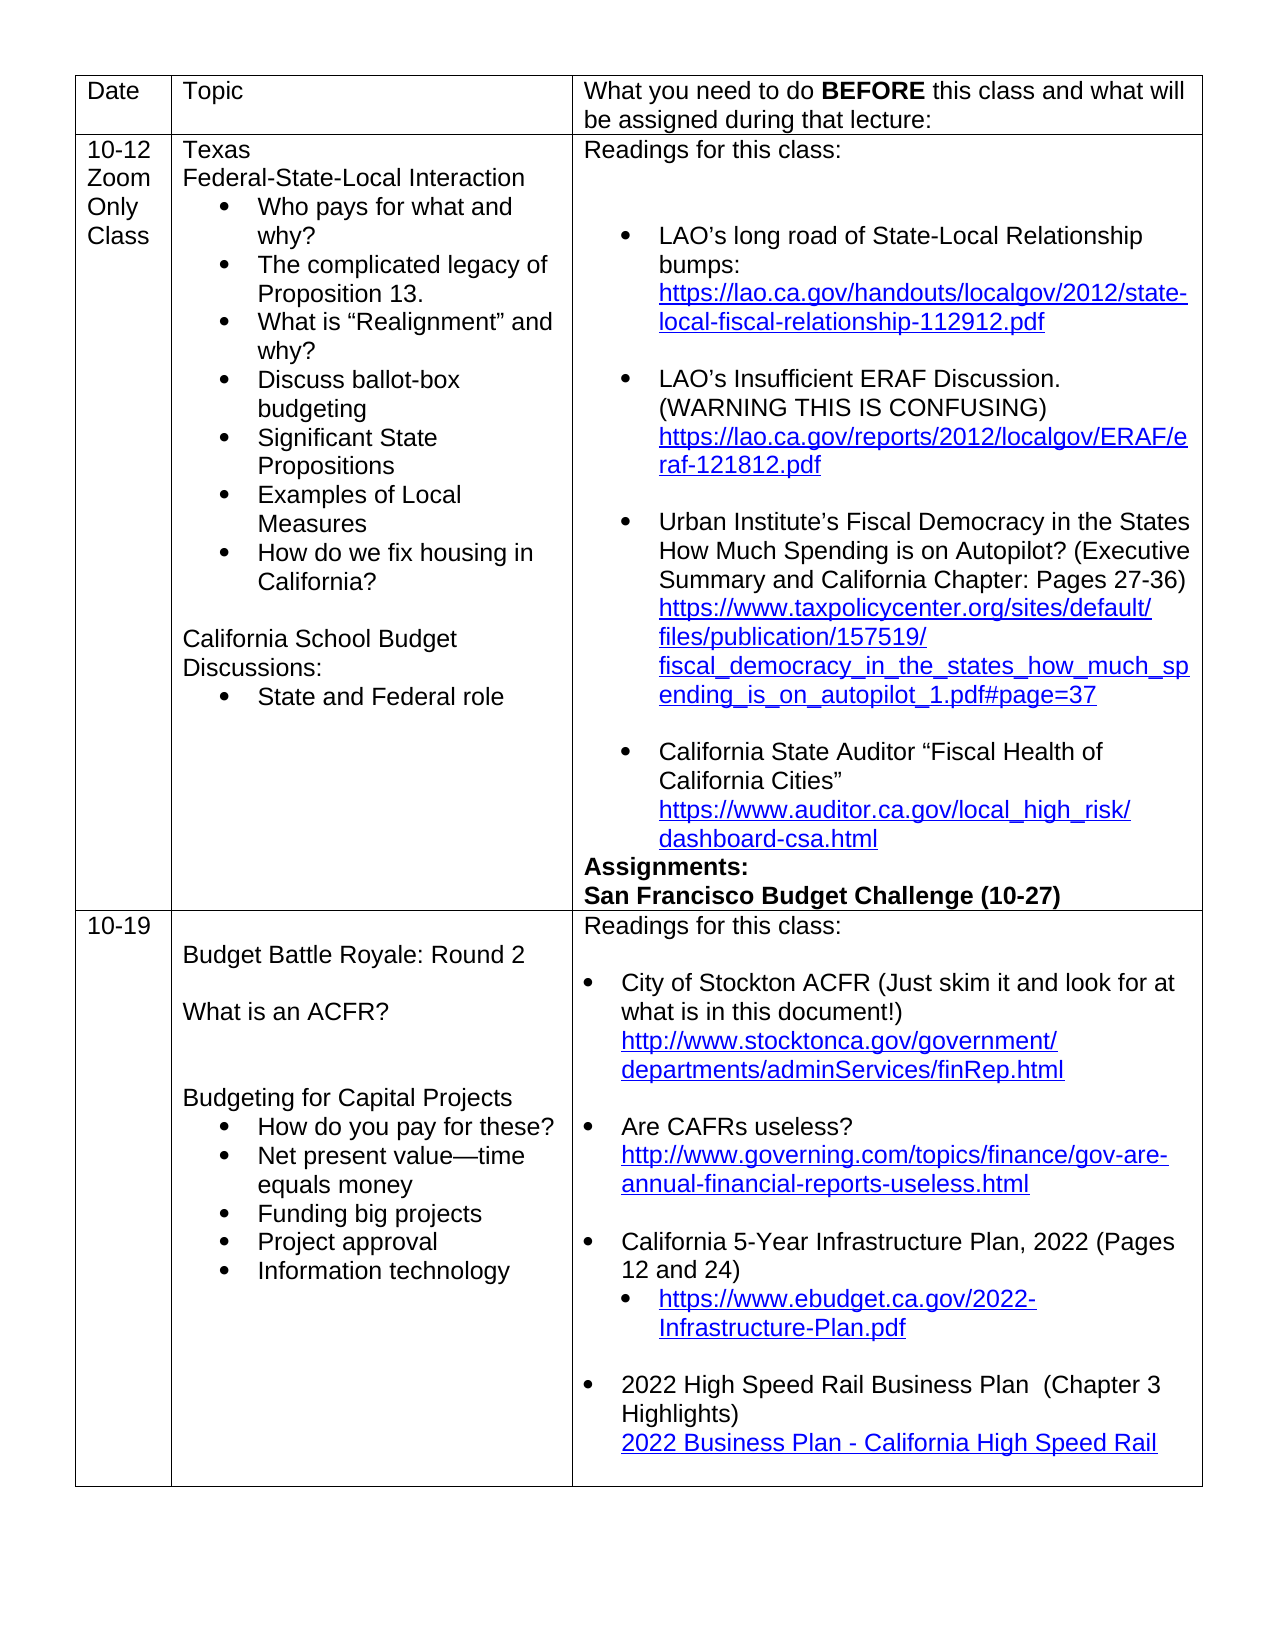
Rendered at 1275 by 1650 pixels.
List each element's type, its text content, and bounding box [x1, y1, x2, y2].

table_cell Readings for this class: City of Stockton ACFR (Just skim it and look for at what is in this document!) http://www.stocktonca.gov/government/departments/adminServices/finRep.html Are CAFRs useless? http://www.governing.com/topics/finance/gov-are-annual-financial-reports-useless.html California 5-Year Infrastructure Plan, 2022 (Pages 12 and 24) https://www.ebudget.ca.gov/2022-Infrastructure-Plan.pdf 2022 High Speed Rail Business Plan (Chapter 3 Highlights) 2022 Business Plan - California High Speed Rail [573, 911, 1202, 1486]
table_header What you need to do BEFORE this class and what will be assigned during that lecture: [573, 76, 1202, 133]
table_cell Texas Federal-State-Local Interaction Who pays for what and why? The complicated legacy of Proposition 13. What is “Realignment” and why? Discuss ballot-box budgeting Significant State Propositions Examples of Local Measures How do we fix housing in California? California School Budget Discussions: State and Federal role [172, 135, 572, 910]
table_cell Readings for this class: LAO’s long road of State-Local Relationship bumps: https://lao.ca.gov/handouts/localgov/2012/state-local-fiscal-relationship-112912.pdf LAO’s Insufficient ERAF Discussion. (WARNING THIS IS CONFUSING) https://lao.ca.gov/reports/2012/localgov/ERAF/eraf-121812.pdf Urban Institute’s Fiscal Democracy in the States How Much Spending is on Autopilot? (Executive Summary and California Chapter: Pages 27-36) https://www.taxpolicycenter.org/sites/default/files/publication/157519/fiscal_democracy_in_the_states_how_much_spending_is_on_autopilot_1.pdf#page=37 California State Auditor “Fiscal Health of California Cities” https://www.auditor.ca.gov/local_high_risk/dashboard-csa.html Assignments: San Francisco Budget Challenge (10-27) [573, 135, 1202, 910]
table_cell Budget Battle Royale: Round 2 What is an ACFR? Budgeting for Capital Projects How do you pay for these? Net present value—time equals money Funding big projects Project approval Information technology [172, 911, 572, 1486]
table_cell 10-19 [76, 911, 171, 1486]
table_header Date [76, 76, 171, 133]
table_header Topic [172, 76, 572, 133]
table_cell 10-12 Zoom Only Class [76, 135, 171, 910]
